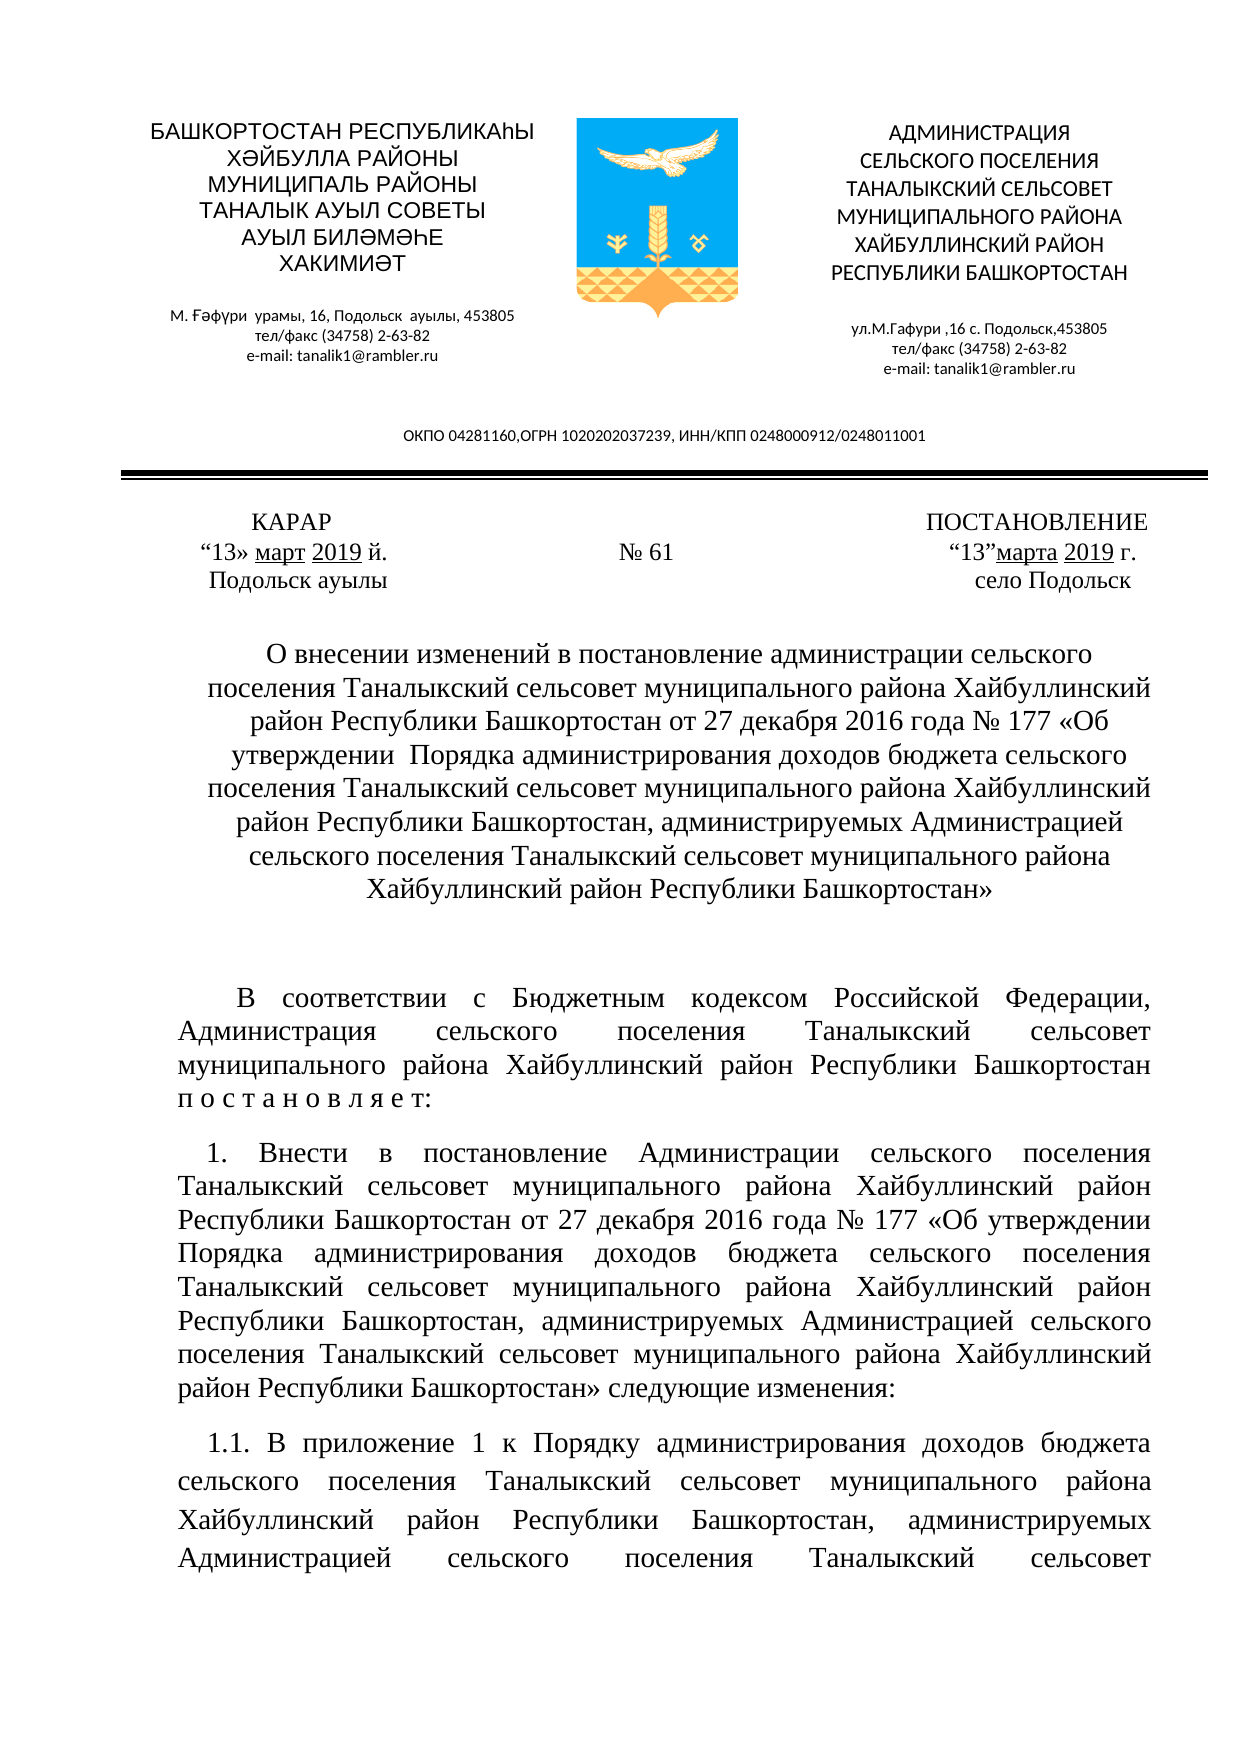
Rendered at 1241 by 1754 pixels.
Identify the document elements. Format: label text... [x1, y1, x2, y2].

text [177, 1425, 1152, 1574]
picture [576, 206, 738, 320]
picture [600, 131, 718, 176]
text Подольск ауылы село Подольск [177, 566, 1152, 594]
picture [693, 240, 704, 252]
table_header КАРАР [178, 507, 658, 536]
text “13» март 2019 й. № 61 “13”марта . [177, 537, 1152, 566]
text В соответствии с Бюджетным кодексом Российской Федерации, Администрация сельского поселения Таналыкский сельсовет муниципального района Хайбуллинский район Республики Башкортостан п о с т а н о в л я е т: [177, 981, 1152, 1115]
table_header БАШКОРТОСТАН РЕСПУБЛИКАһЫ ХӘЙБУЛЛА РАЙОНЫ МУНИЦИПАЛЬ РАЙОНЫ ТАНАЛЫК АУЫЛ СОВЕТЫ АУЫЛ БИЛӘМӘҺЕ ХАКИМИӘТ М. Ғәфүри урамы, 16, Подольск ауылы, 453805 тел/факс (34758) 2-63-82 e-mail: tanalik1@rambler.ru [121, 118, 563, 425]
picture [608, 235, 626, 253]
text О внесении изменений в постановление администрации сельского поселения Таналыкский сельсовет муниципального района Хайбуллинский район Республики Башкортостан от 27 декабря 2016 года № 177 «Об утверждении Порядка администрирования доходов бюджета сельского поселения Таналыкский сельсовет муниципального района Хайбуллинский район Республики Башкортостан, администрируемых Администрацией сельского поселения Таналыкский сельсовет муниципального района Хайбуллинский район Республики Башкортостан» [207, 637, 1152, 905]
table_header [563, 118, 751, 425]
table_cell ОКПО 04281160,ОГРН 1020202037239, ИНН/КПП 0248000912/0248011001 [121, 425, 1207, 470]
table_header ПОСТАНОВЛЕНИЕ [659, 507, 1162, 536]
table_header АДМИНИСТРАЦИЯ сельского поселения ТАНАЛЫКСКИЙ сельсовет МУНИЦИПАЛЬНОГО РАЙОНА ХАЙБУЛЛИНСКИЙ РАЙОН Республики Башкортостан ул.М.Гафури ,16 с. Подольск,453805 тел/факс (34758) 2-63-82 e-mail: tanalik1@rambler.ru [751, 118, 1207, 425]
text 1. Внести в постановление Администрации сельского поселения Таналыкский сельсовет муниципального района Хайбуллинский район Республики Башкортостан от 27 декабря 2016 года № 177 «Об утверждении Порядка администрирования доходов бюджета сельского поселения Таналыкский сельсовет муниципального района Хайбуллинский район Республики Башкортостан, администрируемых Администрацией сельского поселения Таналыкский сельсовет муниципального района Хайбуллинский район Республики Башкортостан» следующие изменения: [177, 1136, 1152, 1404]
